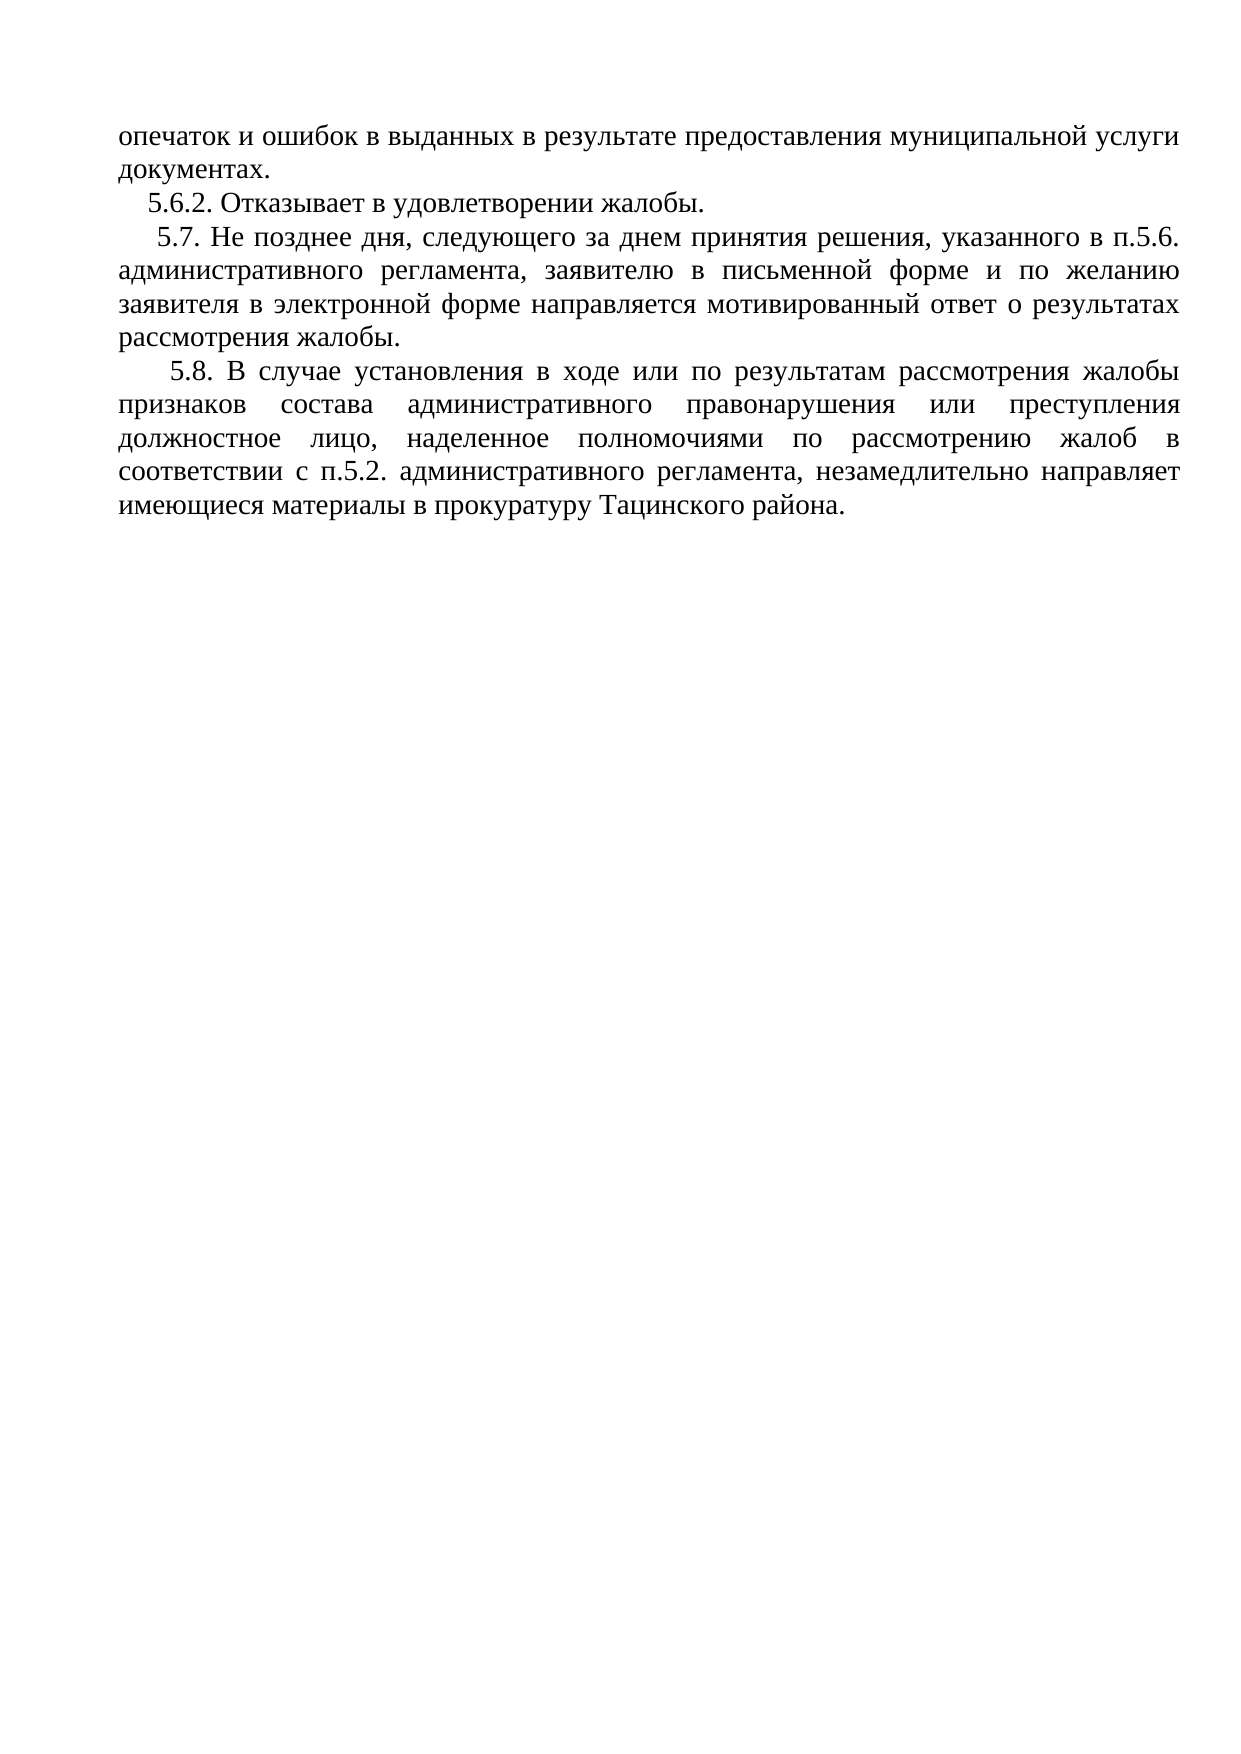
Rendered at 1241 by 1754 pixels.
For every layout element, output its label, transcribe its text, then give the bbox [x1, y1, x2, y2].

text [118, 118, 1181, 185]
text 5.8. В случае установления в ходе или по результатам рассмотрения жалобы признаков состава административного правонарушения или преступления должностное лицо, наделенное полномочиями по рассмотрению жалоб в соответствии с п.5.2. административного регламента, незамедлительно направляет имеющиеся материалы в прокуратуру Тацинского района. [118, 353, 1181, 521]
text 5.6.2. Отказывает в удовлетворении жалобы. [118, 185, 1181, 219]
text 5.7. Не позднее дня, следующего за днем принятия решения, указанного в п.5.6. административного регламента, заявителю в письменной форме и по желанию заявителя в электронной форме направляется мотивированный ответ о результатах рассмотрения жалобы. [118, 219, 1181, 353]
